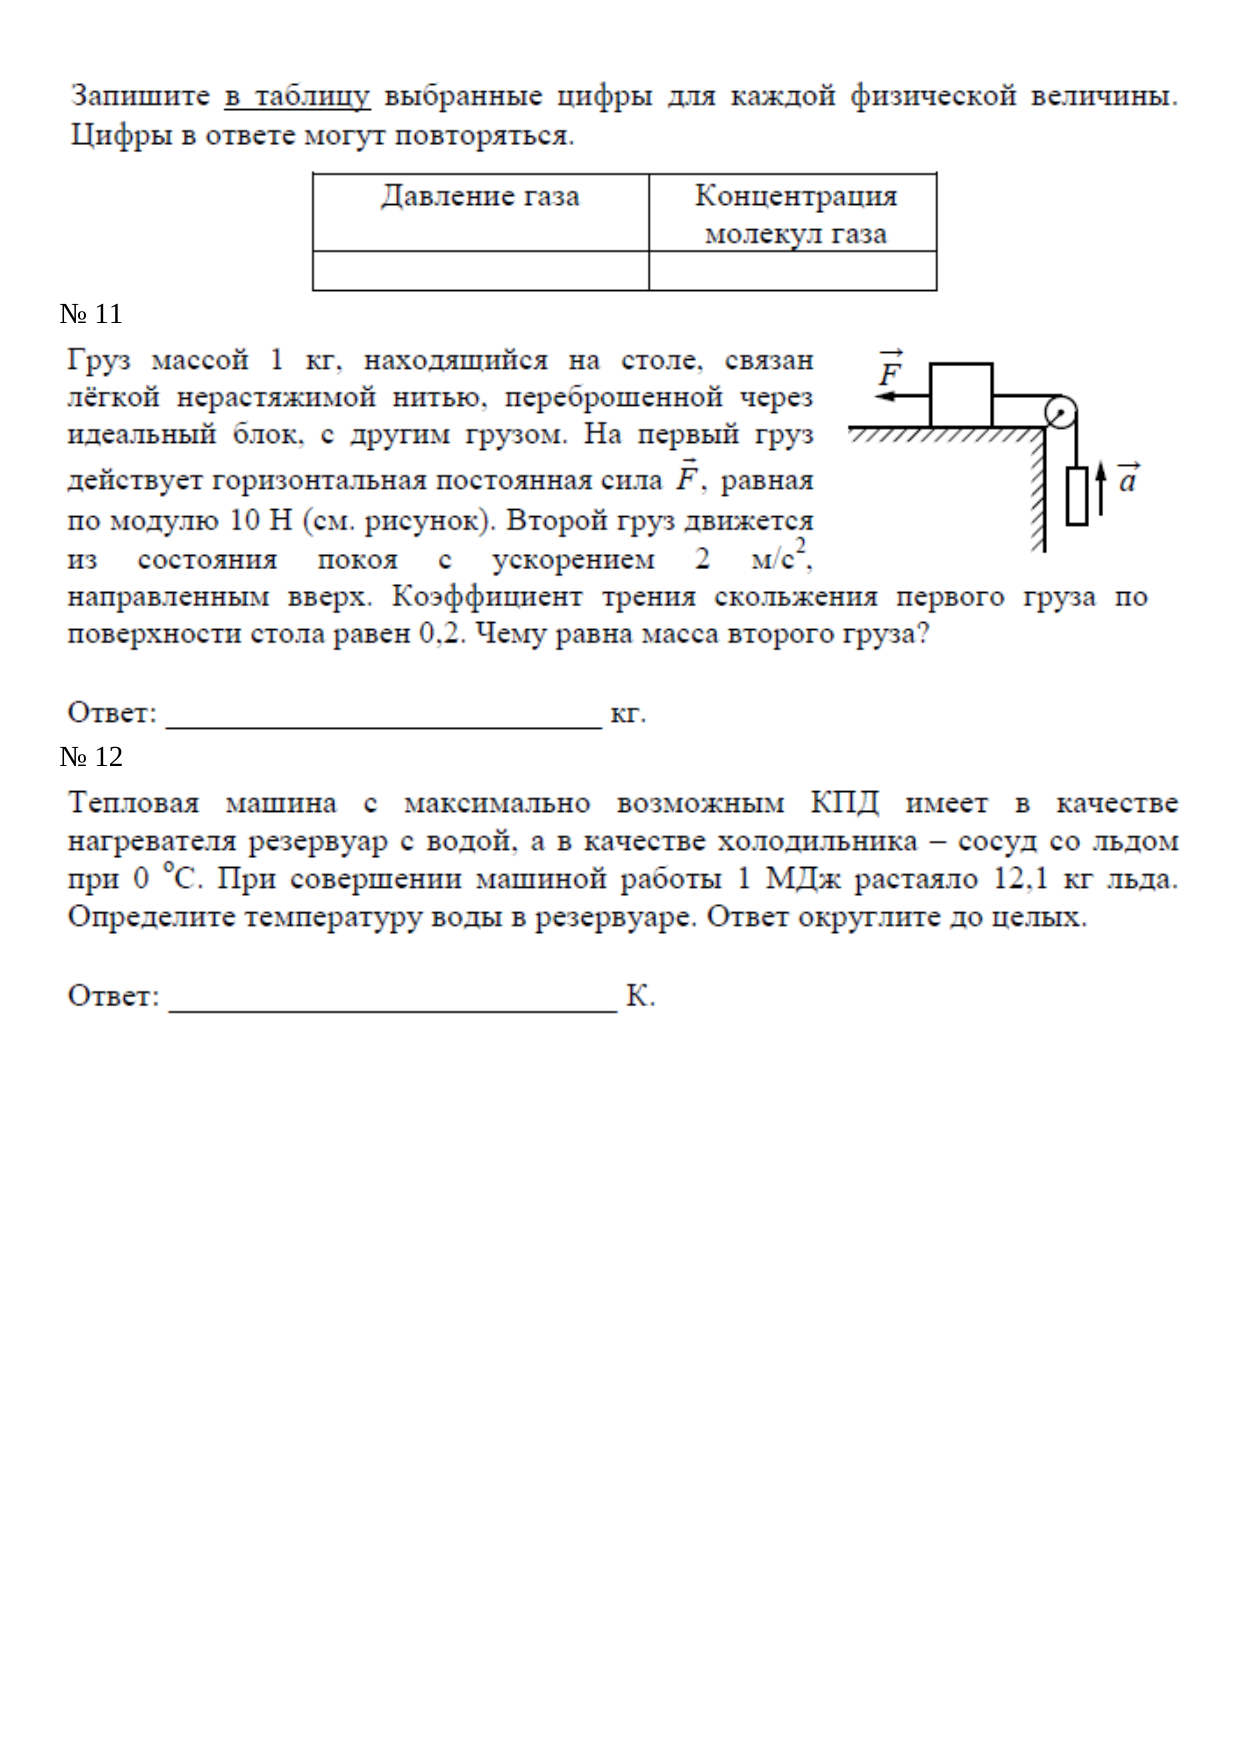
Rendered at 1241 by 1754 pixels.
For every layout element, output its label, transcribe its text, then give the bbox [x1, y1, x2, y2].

text № 12 [59, 740, 1181, 773]
text № 11 [59, 297, 1181, 330]
